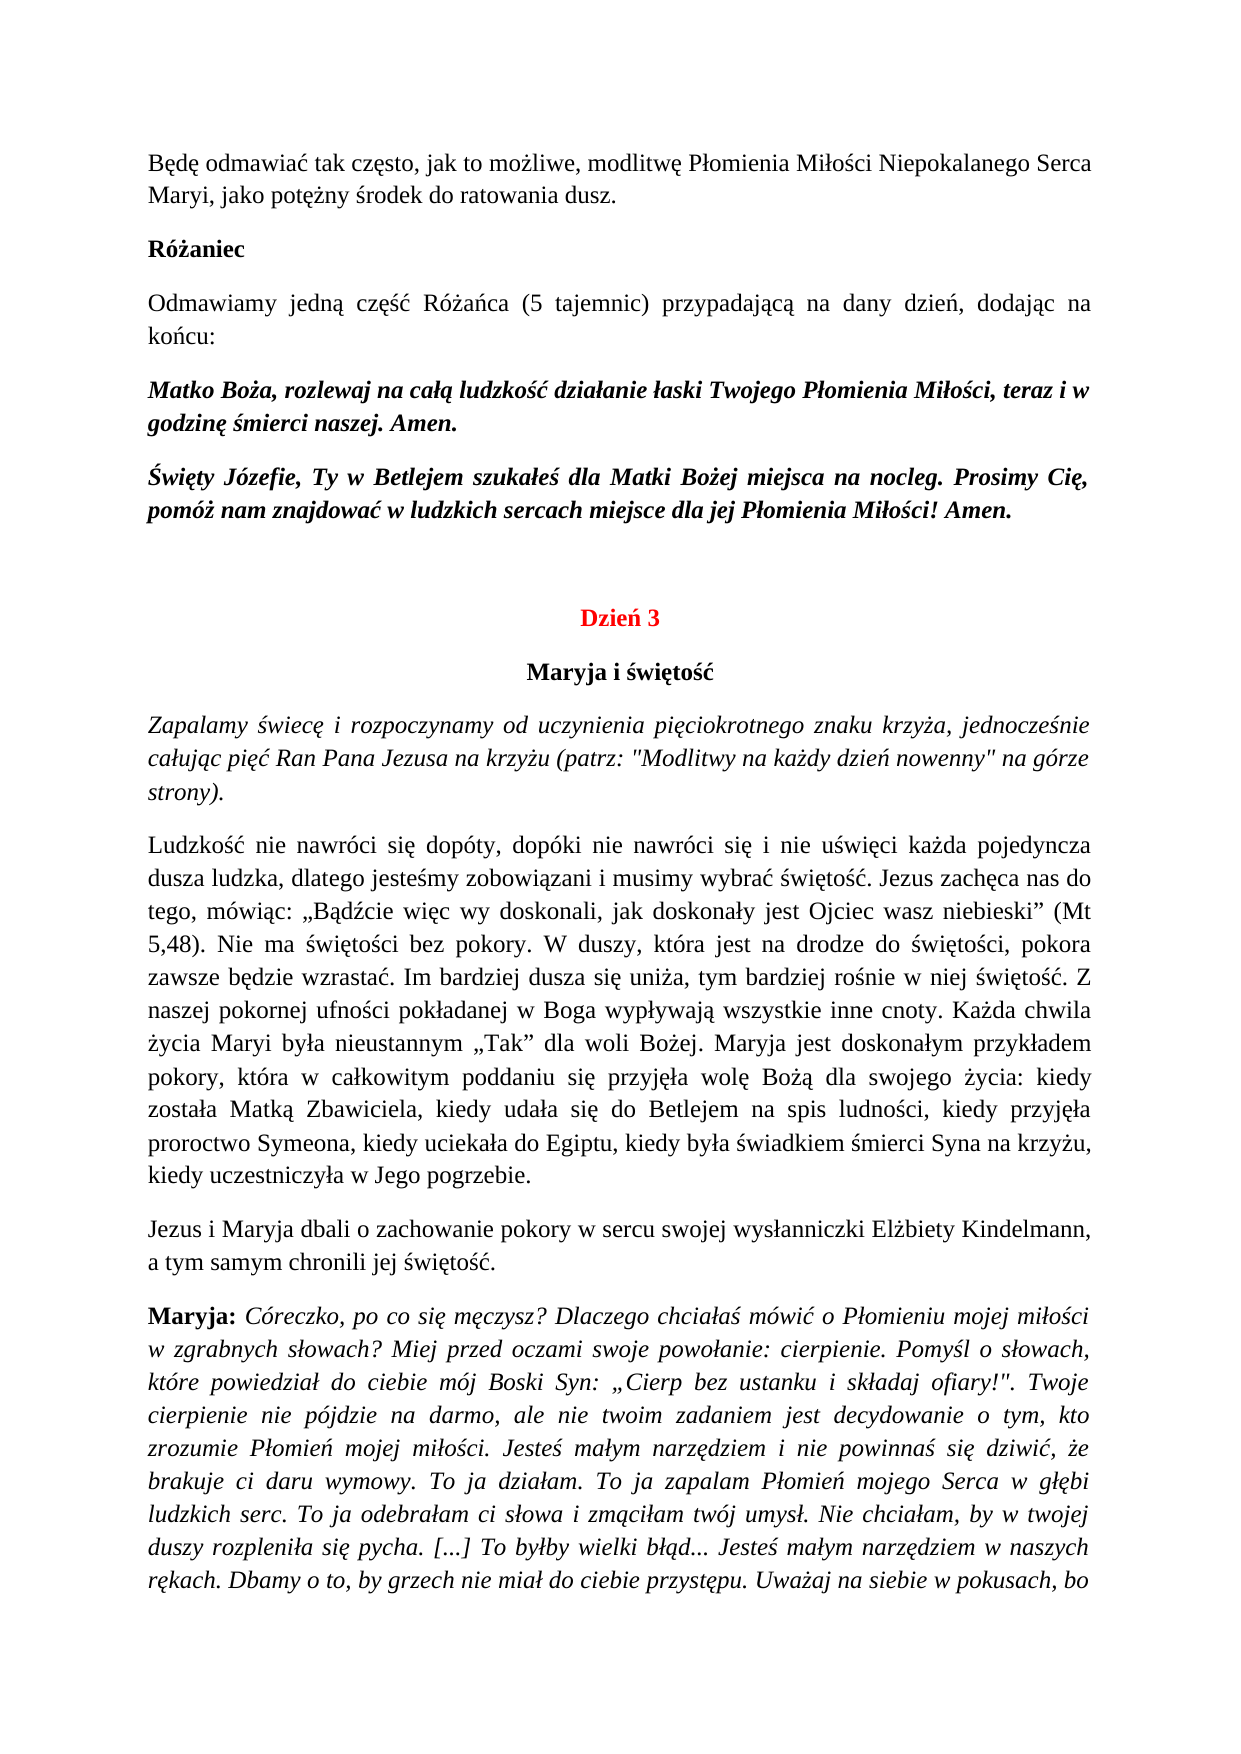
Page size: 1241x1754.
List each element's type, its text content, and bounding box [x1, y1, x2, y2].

text Odmawiamy jedną część Różańca (5 tajemnic) przypadającą na dany dzień, dodając na końcu: [148, 288, 1093, 350]
text Maryja i świętość [148, 657, 1093, 685]
text Będę odmawiać tak często, jak to możliwe, modlitwę Płomienia Miłości Niepokalanego Serca Maryi, jako potężny środek do ratowania dusz. [148, 148, 1093, 209]
text Dzień 3 [148, 603, 1093, 632]
text Matko Boża, rozlewaj na całą ludzkość działanie łaski Twojego Płomienia Miłości, teraz i w godzinę śmierci naszej. Amen. [148, 375, 1093, 437]
text Różaniec [148, 234, 1093, 263]
text Święty Józefie, Ty w Betlejem szukałeś dla Matki Bożej miejsca na nocleg. Prosimy Cię, pomóż nam znajdować w ludzkich sercach miejsce dla jej Płomienia Miłości! Amen. [148, 462, 1093, 524]
text Ludzkość nie nawróci się dopóty, dopóki nie nawróci się i nie uświęci każda pojedyncza dusza ludzka, dlatego jesteśmy zobowiązani i musimy wybrać świętość. Jezus zachęca nas do tego, mówiąc: „Bądźcie więc wy doskonali, jak doskonały jest Ojciec wasz niebieski” (Mt 5,48). Nie ma świętości bez pokory. W duszy, która jest na drodze do świętości, pokora zawsze będzie wzrastać. Im bardziej dusza się uniża, tym bardziej rośnie w niej świętość. Z naszej pokornej ufności pokładanej w Boga wypływają wszystkie inne cnoty. Każda chwila życia Maryi była nieustannym „Tak” dla woli Bożej. Maryja jest doskonałym przykładem pokory, która w całkowitym poddaniu się przyjęła wolę Bożą dla swojego życia: kiedy została Matką Zbawiciela, kiedy udała się do Betlejem na spis ludności, kiedy przyjęła proroctwo Symeona, kiedy uciekała do Egiptu, kiedy była świadkiem śmierci Syna na krzyżu, kiedy uczestniczyła w Jego pogrzebie. [148, 830, 1093, 1189]
text Zapalamy świecę i rozpoczynamy od uczynienia pięciokrotnego znaku krzyża, jednocześnie całując pięć Ran Pana Jezusa na krzyżu (patrz: "Modlitwy na każdy dzień nowenny" na górze strony). [148, 711, 1093, 805]
text Jezus i Maryja dbali o zachowanie pokory w sercu swojej wysłanniczki Elżbiety Kindelmann, a tym samym chronili jej świętość. [148, 1214, 1093, 1276]
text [148, 1301, 1093, 1594]
